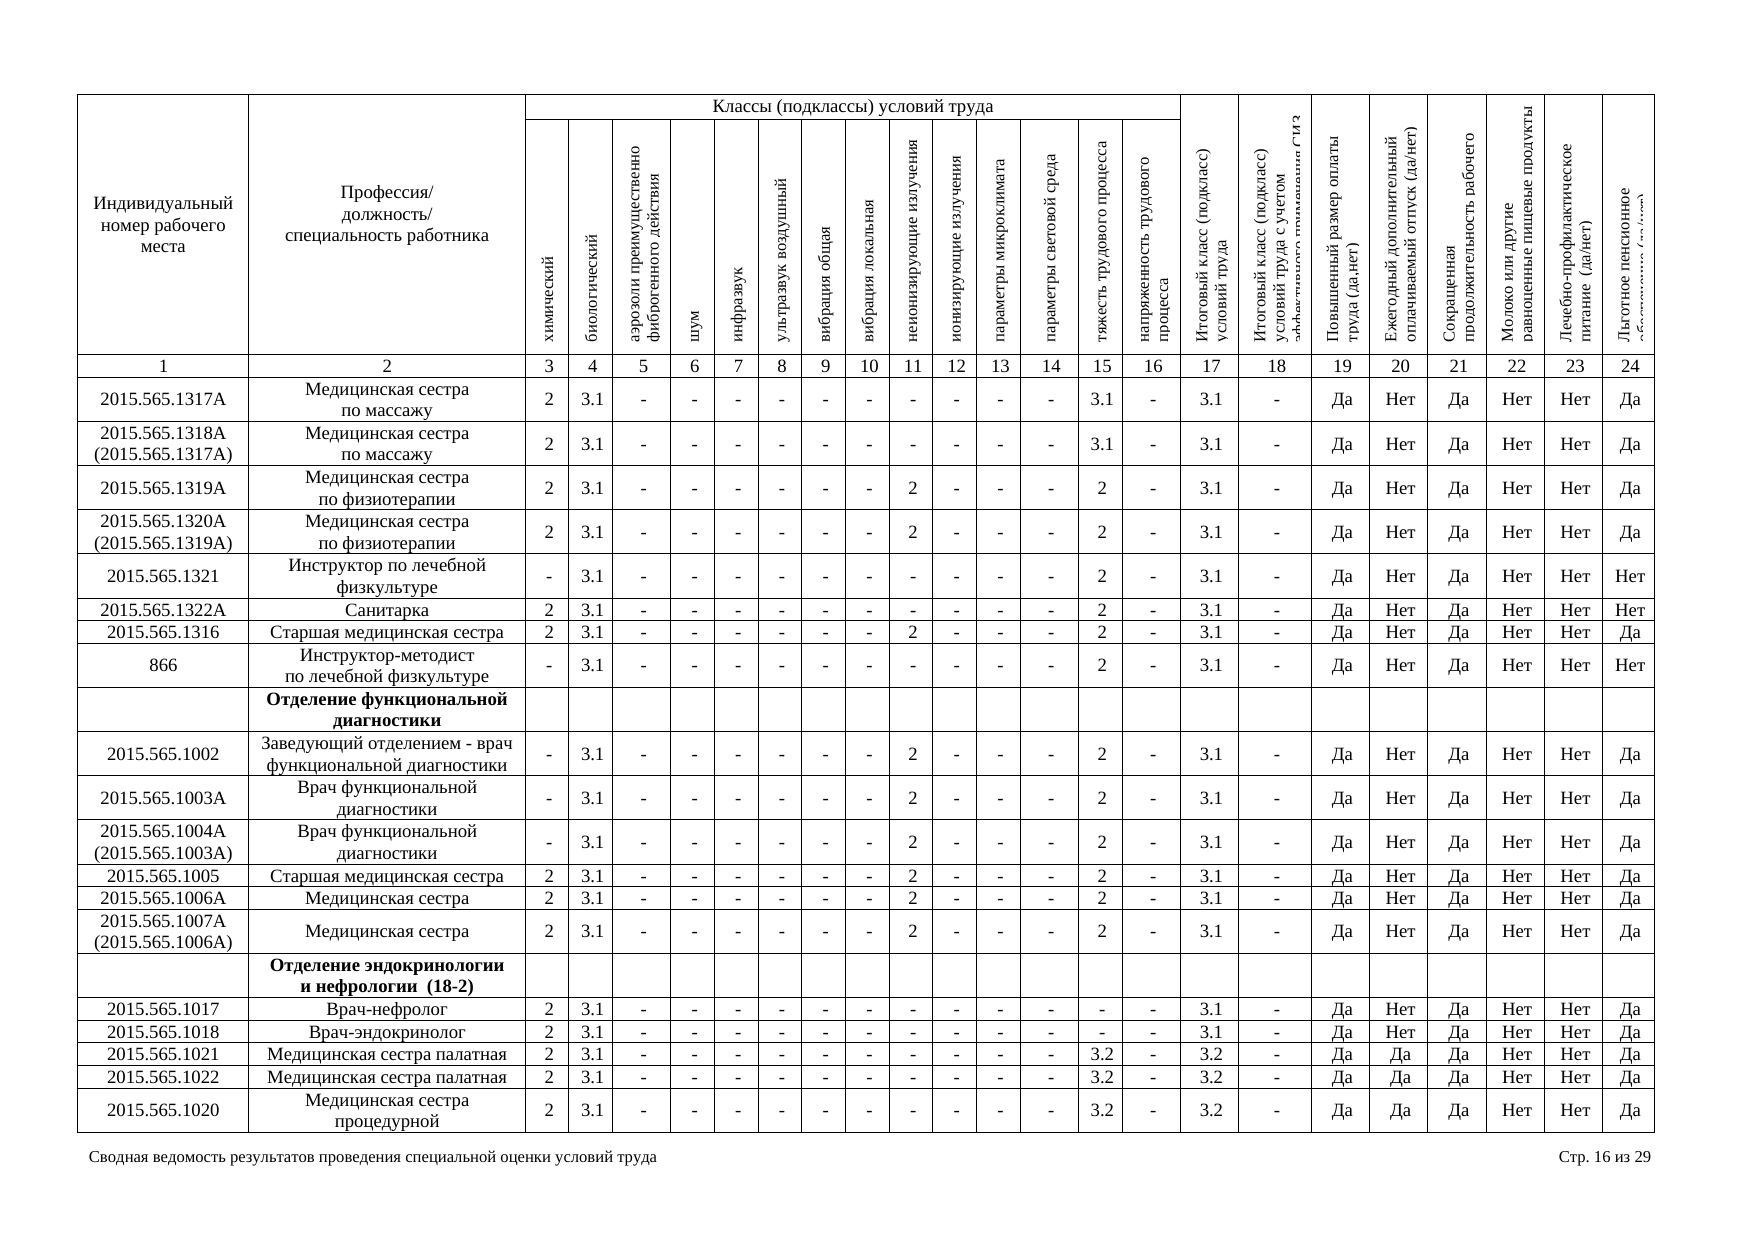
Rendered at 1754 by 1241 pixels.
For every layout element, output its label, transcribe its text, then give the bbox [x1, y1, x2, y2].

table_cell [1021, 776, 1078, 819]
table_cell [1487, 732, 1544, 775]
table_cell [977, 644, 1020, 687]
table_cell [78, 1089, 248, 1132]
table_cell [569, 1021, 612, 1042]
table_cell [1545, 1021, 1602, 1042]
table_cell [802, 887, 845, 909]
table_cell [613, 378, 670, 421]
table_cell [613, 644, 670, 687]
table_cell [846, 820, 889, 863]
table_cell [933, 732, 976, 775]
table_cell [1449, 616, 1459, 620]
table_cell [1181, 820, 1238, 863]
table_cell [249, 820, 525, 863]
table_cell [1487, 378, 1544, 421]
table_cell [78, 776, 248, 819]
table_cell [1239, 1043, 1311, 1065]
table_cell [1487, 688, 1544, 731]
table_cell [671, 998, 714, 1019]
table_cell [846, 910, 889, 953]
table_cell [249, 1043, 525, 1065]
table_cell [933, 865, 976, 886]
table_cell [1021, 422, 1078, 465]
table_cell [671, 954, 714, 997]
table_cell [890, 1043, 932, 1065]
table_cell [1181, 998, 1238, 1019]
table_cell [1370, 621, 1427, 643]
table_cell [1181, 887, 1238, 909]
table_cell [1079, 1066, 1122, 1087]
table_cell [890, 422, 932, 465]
table_cell 5 [613, 355, 670, 377]
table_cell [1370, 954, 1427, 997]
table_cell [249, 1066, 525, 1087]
table_cell 9 [802, 355, 845, 377]
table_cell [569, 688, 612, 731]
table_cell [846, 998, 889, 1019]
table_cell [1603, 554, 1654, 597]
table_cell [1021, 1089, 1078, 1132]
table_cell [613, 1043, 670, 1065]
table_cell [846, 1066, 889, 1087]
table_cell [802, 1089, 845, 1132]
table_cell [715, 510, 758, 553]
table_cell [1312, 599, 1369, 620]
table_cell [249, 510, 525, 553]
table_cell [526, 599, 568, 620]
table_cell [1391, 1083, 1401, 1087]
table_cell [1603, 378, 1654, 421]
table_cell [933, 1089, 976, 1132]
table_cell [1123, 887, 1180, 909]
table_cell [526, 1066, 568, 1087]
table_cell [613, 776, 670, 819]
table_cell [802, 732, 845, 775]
table_cell вибрация локальная [846, 120, 889, 354]
table_cell 11 [890, 355, 932, 377]
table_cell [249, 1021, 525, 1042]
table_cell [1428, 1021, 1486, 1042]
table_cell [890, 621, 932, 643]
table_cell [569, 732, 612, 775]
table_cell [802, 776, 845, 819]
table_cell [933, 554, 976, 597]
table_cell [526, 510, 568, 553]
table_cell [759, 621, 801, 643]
table_header Итоговый класс (подкласс) условий труда с учетом эффективного применения СИЗ [1239, 95, 1311, 354]
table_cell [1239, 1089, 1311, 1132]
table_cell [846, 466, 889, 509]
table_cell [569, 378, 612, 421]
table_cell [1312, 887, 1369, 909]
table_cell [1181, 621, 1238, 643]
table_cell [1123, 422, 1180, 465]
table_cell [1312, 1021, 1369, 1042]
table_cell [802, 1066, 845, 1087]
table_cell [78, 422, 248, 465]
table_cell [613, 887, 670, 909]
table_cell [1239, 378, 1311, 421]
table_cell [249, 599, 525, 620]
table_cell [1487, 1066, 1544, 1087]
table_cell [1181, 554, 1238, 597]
table_cell шум [671, 120, 714, 354]
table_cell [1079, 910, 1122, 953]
table_header Молоко или другие равноценные пищевые продукты (да/нет) [1487, 95, 1544, 354]
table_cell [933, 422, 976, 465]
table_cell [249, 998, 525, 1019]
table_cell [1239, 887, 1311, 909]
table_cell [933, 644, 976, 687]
table_cell 3 [526, 355, 568, 377]
table_cell 8 [759, 355, 801, 377]
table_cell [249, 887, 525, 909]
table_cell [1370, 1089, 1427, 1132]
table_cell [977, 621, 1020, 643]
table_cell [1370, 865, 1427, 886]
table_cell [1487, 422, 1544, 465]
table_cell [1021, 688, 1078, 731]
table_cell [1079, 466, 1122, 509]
table_cell вибрация общая [802, 120, 845, 354]
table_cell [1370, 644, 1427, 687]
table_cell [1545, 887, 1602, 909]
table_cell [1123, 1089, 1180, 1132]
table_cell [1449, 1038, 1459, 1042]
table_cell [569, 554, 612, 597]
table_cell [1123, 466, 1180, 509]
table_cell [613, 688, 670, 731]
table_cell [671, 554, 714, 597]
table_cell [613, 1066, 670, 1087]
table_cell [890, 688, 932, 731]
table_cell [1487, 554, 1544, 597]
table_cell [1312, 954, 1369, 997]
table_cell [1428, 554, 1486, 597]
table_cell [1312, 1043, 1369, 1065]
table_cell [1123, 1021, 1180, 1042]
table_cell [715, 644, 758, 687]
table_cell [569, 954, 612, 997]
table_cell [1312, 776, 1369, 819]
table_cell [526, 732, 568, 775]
table_cell 2 [249, 355, 525, 377]
table_cell 12 [933, 355, 976, 377]
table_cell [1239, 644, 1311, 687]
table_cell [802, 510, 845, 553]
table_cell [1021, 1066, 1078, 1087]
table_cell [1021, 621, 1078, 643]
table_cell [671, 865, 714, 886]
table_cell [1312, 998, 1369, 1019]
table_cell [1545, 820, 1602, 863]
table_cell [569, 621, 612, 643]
table_header Профессия/ должность/ специальность работника [249, 95, 525, 354]
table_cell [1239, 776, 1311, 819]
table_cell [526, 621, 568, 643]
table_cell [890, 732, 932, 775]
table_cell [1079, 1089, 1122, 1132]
table_cell напряженность трудового процесса [1123, 120, 1180, 354]
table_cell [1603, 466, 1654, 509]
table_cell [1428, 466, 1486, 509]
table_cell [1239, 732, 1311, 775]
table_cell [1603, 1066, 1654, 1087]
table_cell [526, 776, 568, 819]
table_cell 7 [715, 355, 758, 377]
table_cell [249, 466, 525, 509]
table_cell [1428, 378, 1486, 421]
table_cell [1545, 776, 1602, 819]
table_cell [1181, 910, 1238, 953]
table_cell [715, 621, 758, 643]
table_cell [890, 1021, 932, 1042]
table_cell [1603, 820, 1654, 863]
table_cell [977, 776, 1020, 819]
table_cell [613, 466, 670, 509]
table_header Ежегодный дополнительный оплачиваемый отпуск (да/нет) [1370, 95, 1427, 354]
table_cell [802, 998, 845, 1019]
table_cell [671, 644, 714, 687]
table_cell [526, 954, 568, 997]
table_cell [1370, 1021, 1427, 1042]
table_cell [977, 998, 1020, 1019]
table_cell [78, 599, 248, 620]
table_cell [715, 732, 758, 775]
table_cell 24 [1603, 355, 1654, 377]
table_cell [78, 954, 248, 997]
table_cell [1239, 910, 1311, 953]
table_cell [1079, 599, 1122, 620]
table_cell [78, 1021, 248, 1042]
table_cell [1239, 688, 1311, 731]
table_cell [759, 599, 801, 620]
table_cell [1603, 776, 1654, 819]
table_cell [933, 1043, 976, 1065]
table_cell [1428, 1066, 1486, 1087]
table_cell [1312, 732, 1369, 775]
table_header Сокращенная продолжительность рабочего времени (да/нет) [1428, 95, 1486, 354]
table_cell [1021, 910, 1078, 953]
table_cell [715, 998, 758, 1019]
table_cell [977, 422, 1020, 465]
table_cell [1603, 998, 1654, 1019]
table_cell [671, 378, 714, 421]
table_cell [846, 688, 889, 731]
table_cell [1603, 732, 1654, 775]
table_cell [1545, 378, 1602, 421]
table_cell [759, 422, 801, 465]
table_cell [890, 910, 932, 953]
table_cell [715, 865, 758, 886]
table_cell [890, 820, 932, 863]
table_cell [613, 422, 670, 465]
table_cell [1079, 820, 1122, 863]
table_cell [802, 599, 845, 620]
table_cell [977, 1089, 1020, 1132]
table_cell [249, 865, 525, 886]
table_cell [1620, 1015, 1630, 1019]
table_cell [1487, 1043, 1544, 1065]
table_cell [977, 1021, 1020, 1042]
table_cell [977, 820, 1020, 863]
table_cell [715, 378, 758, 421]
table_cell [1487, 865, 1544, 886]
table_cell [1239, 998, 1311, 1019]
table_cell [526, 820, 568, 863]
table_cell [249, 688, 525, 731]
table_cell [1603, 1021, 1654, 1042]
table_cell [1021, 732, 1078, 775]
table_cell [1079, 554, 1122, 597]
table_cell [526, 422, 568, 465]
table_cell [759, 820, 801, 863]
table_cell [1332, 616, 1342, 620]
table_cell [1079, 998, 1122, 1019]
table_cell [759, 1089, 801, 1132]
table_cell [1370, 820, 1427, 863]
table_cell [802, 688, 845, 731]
table_cell ультразвук воздушный [759, 120, 801, 354]
table_cell 18 [1239, 355, 1311, 377]
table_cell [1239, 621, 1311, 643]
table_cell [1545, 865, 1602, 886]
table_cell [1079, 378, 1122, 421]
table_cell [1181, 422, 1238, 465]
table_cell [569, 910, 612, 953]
table_cell параметры световой среда [1021, 120, 1078, 354]
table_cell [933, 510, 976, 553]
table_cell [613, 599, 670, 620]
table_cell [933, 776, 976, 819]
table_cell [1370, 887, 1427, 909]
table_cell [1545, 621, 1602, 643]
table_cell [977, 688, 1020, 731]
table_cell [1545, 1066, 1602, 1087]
table_header Индивидуальный номер рабочего места [78, 95, 248, 354]
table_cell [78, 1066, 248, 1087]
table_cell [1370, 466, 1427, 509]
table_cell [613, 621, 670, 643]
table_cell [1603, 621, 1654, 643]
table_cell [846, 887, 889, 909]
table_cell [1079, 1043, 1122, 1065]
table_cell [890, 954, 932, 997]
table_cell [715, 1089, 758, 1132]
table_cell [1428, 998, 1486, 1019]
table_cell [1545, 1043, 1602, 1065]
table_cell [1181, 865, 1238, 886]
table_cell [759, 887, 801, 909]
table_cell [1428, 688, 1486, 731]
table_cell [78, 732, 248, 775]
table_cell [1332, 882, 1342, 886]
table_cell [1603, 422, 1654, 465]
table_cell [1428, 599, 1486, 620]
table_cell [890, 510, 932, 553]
table_cell 23 [1545, 355, 1602, 377]
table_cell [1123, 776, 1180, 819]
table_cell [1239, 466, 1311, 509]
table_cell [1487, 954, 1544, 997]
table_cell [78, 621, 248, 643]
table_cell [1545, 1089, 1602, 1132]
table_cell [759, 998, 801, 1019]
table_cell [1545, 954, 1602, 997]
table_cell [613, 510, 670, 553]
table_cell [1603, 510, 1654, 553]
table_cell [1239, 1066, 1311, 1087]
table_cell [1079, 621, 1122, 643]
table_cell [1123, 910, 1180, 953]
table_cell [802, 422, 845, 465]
table_cell химический [526, 120, 568, 354]
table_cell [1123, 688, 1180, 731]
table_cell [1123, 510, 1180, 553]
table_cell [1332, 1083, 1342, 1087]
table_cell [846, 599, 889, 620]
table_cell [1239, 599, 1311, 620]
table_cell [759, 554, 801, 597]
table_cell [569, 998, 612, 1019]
table_cell 6 [671, 355, 714, 377]
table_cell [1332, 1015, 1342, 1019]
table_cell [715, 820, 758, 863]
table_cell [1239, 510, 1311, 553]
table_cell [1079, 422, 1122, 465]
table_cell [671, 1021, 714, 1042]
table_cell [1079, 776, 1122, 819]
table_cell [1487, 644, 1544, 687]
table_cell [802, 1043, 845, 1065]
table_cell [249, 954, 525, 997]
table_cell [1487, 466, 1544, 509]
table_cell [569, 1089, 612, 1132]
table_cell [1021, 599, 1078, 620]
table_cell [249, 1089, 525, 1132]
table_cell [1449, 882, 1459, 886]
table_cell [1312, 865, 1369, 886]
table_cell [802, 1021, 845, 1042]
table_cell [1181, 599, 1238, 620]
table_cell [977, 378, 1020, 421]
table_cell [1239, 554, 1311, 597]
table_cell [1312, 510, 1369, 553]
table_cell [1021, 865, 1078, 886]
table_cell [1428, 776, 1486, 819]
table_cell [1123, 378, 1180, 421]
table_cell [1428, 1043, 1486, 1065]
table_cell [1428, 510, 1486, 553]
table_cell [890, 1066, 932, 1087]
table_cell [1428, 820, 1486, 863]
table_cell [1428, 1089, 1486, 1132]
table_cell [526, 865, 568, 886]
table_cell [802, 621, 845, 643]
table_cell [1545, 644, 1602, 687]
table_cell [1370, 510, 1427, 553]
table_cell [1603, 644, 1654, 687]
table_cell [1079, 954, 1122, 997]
table_cell 15 [1079, 355, 1122, 377]
table_cell ионизирующие излучения [933, 120, 976, 354]
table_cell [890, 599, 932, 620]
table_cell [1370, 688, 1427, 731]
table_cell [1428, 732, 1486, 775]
table_cell 4 [569, 355, 612, 377]
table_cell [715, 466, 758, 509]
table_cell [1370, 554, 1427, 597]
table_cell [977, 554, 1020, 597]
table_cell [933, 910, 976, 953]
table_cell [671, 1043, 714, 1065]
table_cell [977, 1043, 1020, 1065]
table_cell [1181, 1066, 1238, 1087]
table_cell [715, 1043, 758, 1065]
table_cell 21 [1428, 355, 1486, 377]
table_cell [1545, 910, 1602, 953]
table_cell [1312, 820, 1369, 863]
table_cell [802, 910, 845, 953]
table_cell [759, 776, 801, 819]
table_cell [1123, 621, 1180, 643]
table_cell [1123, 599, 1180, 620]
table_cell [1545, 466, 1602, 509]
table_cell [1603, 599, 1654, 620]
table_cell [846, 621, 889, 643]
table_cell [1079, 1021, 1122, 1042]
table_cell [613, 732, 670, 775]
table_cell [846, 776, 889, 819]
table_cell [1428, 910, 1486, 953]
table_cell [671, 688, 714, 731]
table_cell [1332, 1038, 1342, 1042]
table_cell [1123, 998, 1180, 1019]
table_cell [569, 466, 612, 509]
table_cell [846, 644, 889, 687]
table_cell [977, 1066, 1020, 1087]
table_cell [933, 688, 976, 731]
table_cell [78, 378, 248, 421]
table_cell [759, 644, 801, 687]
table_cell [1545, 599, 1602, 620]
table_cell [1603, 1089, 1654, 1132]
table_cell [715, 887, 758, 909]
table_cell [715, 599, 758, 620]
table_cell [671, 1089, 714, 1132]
table_cell биологический [569, 120, 612, 354]
table_cell 13 [977, 355, 1020, 377]
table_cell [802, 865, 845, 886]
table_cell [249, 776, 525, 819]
table_cell 20 [1370, 355, 1427, 377]
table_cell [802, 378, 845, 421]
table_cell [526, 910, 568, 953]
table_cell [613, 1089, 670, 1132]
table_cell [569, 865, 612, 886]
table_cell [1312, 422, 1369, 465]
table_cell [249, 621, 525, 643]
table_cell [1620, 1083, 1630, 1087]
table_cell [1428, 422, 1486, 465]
table_header Повышенный размер оплаты труда (да,нет) [1312, 95, 1369, 354]
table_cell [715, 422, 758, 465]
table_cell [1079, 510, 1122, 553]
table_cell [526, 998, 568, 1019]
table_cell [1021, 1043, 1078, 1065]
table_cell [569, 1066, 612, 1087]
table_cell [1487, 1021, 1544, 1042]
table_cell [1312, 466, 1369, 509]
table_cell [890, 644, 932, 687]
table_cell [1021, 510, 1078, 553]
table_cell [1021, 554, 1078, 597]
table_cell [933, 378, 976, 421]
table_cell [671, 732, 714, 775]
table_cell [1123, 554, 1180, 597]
table_cell 1 [78, 355, 248, 377]
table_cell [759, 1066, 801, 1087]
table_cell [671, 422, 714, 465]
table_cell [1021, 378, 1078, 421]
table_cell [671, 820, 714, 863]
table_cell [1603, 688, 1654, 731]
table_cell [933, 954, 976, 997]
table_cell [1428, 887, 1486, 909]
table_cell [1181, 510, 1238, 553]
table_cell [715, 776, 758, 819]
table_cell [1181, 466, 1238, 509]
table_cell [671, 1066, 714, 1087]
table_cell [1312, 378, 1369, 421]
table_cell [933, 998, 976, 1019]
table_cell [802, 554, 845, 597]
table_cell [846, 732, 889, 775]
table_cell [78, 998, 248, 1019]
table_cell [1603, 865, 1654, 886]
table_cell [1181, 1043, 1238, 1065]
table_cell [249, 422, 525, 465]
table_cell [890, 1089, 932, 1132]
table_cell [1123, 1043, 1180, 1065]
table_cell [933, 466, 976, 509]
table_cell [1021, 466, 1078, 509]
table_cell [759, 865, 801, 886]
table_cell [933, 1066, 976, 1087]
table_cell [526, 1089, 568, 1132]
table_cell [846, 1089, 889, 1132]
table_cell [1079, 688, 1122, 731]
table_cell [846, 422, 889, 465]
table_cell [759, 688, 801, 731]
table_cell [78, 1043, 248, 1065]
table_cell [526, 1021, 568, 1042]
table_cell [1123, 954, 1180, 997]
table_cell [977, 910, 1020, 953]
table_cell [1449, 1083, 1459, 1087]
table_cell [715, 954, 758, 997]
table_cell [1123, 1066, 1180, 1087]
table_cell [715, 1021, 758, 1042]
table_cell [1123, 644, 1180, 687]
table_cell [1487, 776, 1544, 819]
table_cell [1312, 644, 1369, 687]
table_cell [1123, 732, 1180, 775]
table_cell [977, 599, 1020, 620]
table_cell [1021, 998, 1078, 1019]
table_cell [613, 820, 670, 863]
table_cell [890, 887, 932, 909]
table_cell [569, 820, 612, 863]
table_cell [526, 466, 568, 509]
table_cell 14 [1021, 355, 1078, 377]
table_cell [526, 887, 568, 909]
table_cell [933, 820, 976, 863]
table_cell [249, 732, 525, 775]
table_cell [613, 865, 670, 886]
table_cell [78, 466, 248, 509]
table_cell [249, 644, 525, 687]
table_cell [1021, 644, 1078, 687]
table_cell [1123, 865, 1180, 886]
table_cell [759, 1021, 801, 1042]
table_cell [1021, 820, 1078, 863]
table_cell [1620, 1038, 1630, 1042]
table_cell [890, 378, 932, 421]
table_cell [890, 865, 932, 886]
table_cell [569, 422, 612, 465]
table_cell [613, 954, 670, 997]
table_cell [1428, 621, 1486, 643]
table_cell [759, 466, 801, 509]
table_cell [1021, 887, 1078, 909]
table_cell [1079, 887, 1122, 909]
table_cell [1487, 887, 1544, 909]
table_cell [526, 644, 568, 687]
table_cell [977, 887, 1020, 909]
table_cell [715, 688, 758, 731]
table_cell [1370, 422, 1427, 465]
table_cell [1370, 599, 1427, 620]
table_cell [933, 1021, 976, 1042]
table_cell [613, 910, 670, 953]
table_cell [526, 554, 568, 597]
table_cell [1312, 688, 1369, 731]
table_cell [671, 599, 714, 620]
table_header Классы (подклассы) условий труда [526, 95, 1180, 119]
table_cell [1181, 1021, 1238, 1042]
table_cell аэрозоли преимущественно фиброгенного действия [613, 120, 670, 354]
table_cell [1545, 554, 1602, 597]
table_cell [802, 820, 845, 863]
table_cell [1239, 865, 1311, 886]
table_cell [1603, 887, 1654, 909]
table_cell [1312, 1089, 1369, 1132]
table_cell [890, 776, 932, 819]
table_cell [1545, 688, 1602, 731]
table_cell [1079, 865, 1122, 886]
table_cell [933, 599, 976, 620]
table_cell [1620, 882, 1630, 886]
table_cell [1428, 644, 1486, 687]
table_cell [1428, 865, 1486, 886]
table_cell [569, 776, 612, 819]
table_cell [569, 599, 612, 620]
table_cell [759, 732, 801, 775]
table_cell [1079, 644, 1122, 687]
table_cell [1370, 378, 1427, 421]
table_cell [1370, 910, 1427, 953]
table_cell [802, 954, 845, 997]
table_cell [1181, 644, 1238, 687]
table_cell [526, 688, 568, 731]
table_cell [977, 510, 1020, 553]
table_cell 17 [1181, 355, 1238, 377]
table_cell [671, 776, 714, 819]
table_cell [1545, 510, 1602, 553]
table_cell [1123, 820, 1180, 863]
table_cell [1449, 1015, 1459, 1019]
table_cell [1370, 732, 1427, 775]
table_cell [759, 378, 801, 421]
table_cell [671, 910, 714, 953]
table_cell 22 [1487, 355, 1544, 377]
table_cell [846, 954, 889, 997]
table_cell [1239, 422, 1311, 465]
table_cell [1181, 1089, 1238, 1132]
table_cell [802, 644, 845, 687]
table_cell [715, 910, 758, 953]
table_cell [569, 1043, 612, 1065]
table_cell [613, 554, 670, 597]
table_cell параметры микроклимата [977, 120, 1020, 354]
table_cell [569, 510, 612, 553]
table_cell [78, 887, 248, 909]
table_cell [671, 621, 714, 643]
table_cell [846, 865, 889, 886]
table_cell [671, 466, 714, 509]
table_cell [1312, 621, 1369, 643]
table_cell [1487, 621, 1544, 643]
table_header Льготное пенсионное обеспечение (да/нет) [1603, 95, 1654, 354]
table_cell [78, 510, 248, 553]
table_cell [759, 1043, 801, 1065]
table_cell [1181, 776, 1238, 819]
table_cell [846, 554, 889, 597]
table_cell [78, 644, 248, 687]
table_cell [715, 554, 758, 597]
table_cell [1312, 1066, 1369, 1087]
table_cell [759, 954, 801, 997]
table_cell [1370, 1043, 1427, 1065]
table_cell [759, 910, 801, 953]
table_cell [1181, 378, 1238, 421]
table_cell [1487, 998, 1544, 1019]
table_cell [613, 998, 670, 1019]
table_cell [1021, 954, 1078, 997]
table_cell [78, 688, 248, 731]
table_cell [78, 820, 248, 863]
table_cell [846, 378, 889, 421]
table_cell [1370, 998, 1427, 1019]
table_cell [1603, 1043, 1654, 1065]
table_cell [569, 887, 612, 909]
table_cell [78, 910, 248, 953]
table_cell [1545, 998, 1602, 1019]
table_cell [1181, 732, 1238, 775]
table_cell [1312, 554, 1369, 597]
table_cell 16 [1123, 355, 1180, 377]
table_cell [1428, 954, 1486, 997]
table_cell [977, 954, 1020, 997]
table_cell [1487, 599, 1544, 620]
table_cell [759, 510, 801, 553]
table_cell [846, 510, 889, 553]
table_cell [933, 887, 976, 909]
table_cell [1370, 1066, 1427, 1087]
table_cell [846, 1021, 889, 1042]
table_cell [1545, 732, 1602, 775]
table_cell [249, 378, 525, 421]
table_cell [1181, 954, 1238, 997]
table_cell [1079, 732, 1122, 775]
table_header Итоговый класс (подкласс) условий труда [1181, 95, 1238, 354]
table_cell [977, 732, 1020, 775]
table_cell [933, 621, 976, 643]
table_cell неионизирующие излучения [890, 120, 932, 354]
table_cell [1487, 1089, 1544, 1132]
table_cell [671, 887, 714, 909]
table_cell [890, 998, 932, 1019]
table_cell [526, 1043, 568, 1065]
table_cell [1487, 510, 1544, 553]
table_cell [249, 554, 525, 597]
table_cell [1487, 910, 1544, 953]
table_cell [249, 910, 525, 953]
table_cell инфразвук [715, 120, 758, 354]
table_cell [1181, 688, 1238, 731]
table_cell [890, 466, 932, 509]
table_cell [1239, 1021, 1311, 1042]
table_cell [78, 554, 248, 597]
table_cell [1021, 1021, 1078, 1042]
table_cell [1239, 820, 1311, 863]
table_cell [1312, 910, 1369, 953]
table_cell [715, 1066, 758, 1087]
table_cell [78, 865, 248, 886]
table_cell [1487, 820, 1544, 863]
table_cell 19 [1312, 355, 1369, 377]
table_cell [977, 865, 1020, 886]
table_cell тяжесть трудового процесса [1079, 120, 1122, 354]
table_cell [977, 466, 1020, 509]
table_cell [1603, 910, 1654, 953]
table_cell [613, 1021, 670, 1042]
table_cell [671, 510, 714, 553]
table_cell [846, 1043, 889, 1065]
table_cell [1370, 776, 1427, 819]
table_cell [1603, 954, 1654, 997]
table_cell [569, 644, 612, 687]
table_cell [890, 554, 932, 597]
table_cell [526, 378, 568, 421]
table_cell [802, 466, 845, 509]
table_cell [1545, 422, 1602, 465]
table_cell 10 [846, 355, 889, 377]
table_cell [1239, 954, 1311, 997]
table_header Лечебно-профилактическое питание (да/нет) [1545, 95, 1602, 354]
